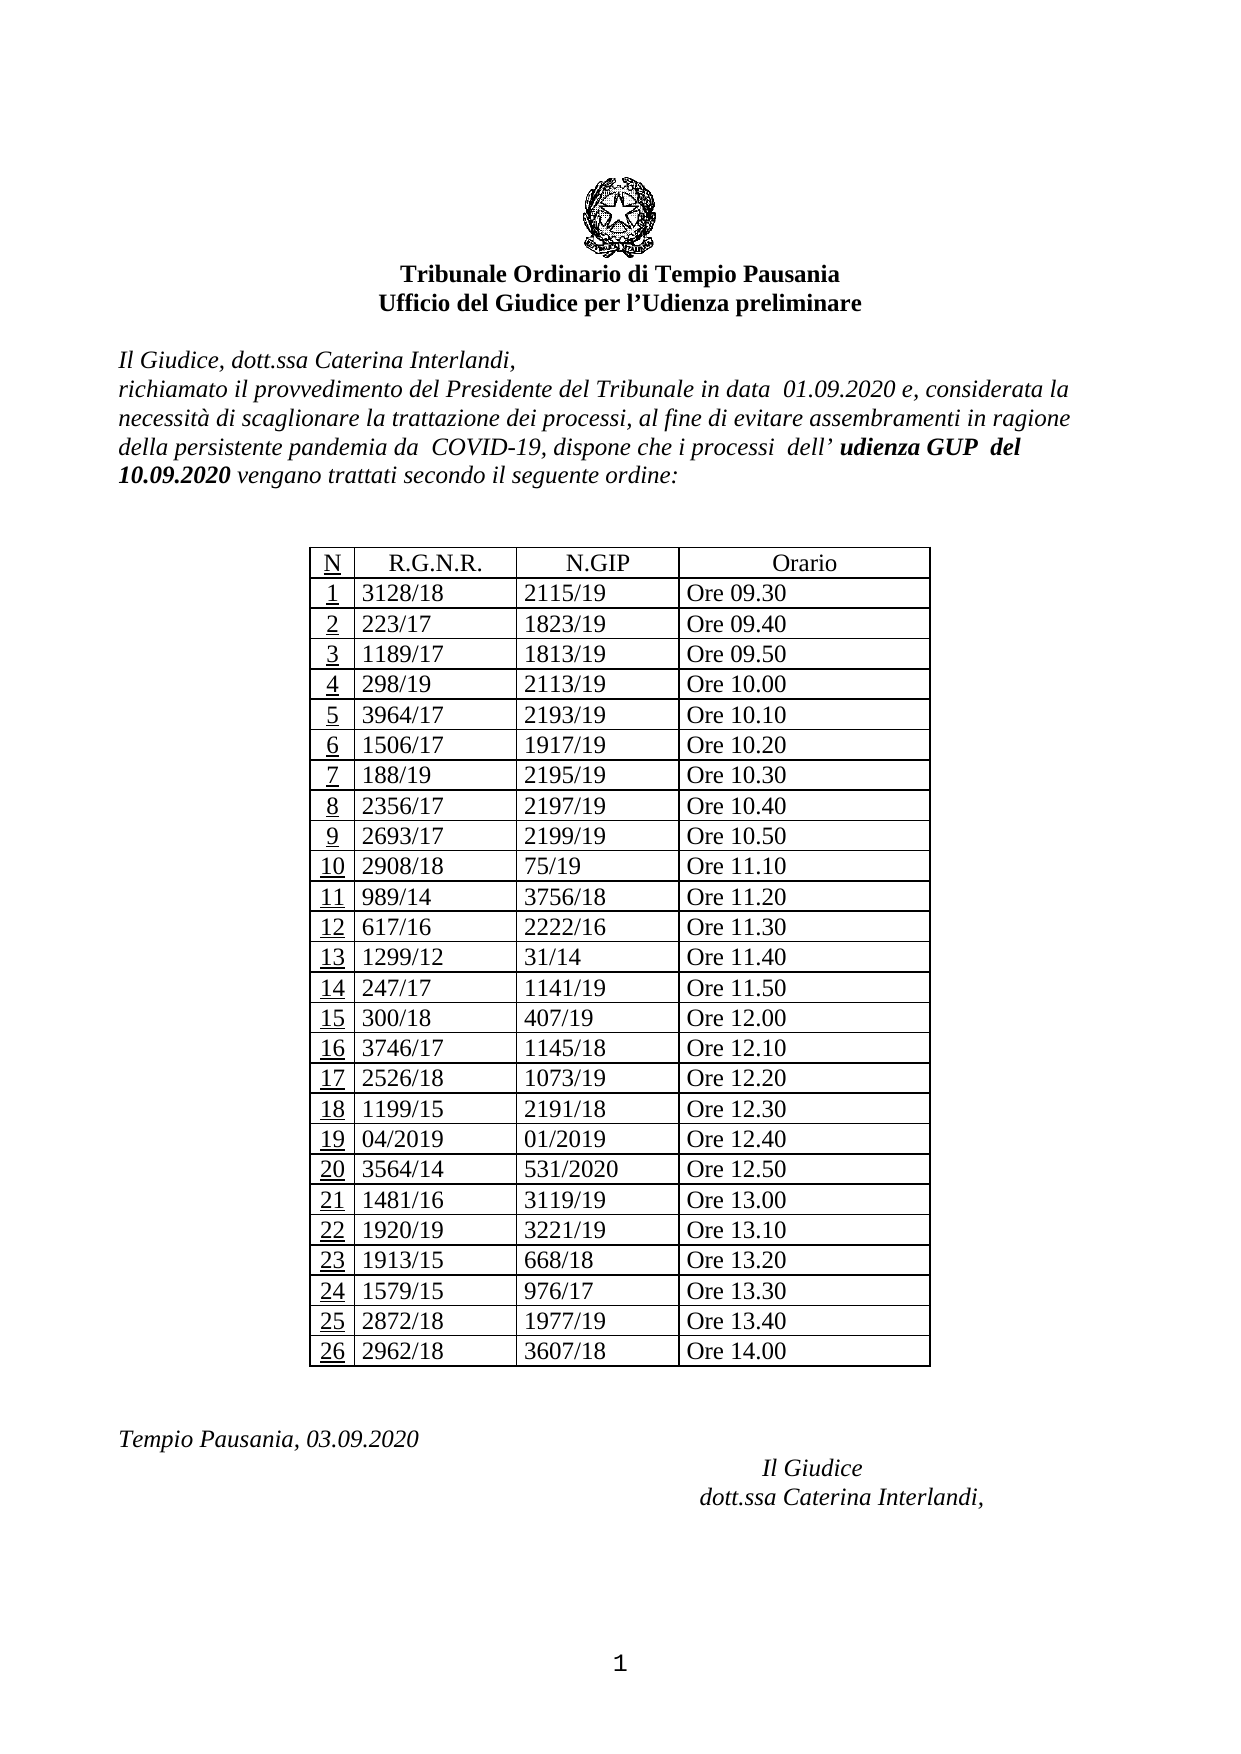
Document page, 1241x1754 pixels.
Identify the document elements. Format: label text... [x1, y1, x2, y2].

table_cell 9 [311, 821, 354, 850]
table_cell Ore 13.30 [680, 1276, 929, 1304]
table_cell 247/17 [355, 973, 516, 1001]
table_cell Ore 14.00 [680, 1336, 929, 1365]
table_cell 2908/18 [355, 851, 516, 880]
table_cell 1189/17 [355, 639, 516, 668]
text Ufficio del Giudice per l’Udienza preliminare [118, 288, 1122, 317]
table_cell 10 [311, 851, 354, 880]
table_cell Ore 10.00 [680, 670, 929, 698]
table_cell 3 [311, 639, 354, 668]
table_cell 4 [311, 670, 354, 698]
table_cell 19 [311, 1124, 354, 1153]
table_cell 75/19 [517, 851, 678, 880]
table_header R.G.N.R. [355, 548, 516, 577]
table_cell 21 [311, 1185, 354, 1213]
table_cell 617/16 [355, 912, 516, 941]
table_cell 15 [311, 1003, 354, 1032]
table_cell Ore 13.10 [680, 1215, 929, 1244]
table_cell 17 [311, 1064, 354, 1092]
text Tribunale Ordinario di Tempio Pausania [118, 259, 1122, 288]
table_cell Ore 10.20 [680, 730, 929, 759]
table_header N.GIP [517, 548, 678, 577]
table_cell Ore 12.00 [680, 1003, 929, 1032]
table_cell 989/14 [355, 882, 516, 910]
table_cell 2195/19 [517, 761, 678, 789]
table_cell 1481/16 [355, 1185, 516, 1213]
table_cell 2526/18 [355, 1064, 516, 1092]
table_cell 18 [311, 1094, 354, 1123]
table_cell 2222/16 [517, 912, 678, 941]
table_cell 407/19 [517, 1003, 678, 1032]
table_cell 1506/17 [355, 730, 516, 759]
table_cell 8 [311, 791, 354, 819]
table_cell Ore 12.40 [680, 1124, 929, 1153]
table_cell Ore 09.40 [680, 609, 929, 638]
table_cell 1 [311, 579, 354, 607]
table_cell 188/19 [355, 761, 516, 789]
table_cell Ore 12.20 [680, 1064, 929, 1092]
table_cell 1145/18 [517, 1033, 678, 1062]
table_cell Ore 11.50 [680, 973, 929, 1001]
table_cell Ore 12.50 [680, 1155, 929, 1183]
table_cell Ore 10.30 [680, 761, 929, 789]
table_cell 2113/19 [517, 670, 678, 698]
table_cell 1579/15 [355, 1276, 516, 1304]
table_cell 2962/18 [355, 1336, 516, 1365]
text Il Giudice [118, 1453, 1122, 1482]
table_cell 3564/14 [355, 1155, 516, 1183]
table_cell 7 [311, 761, 354, 789]
table_cell 3221/19 [517, 1215, 678, 1244]
table_cell Ore 10.50 [680, 821, 929, 850]
table_cell 22 [311, 1215, 354, 1244]
table_header Orario [680, 548, 929, 577]
table_cell 04/2019 [355, 1124, 516, 1153]
table_cell 531/2020 [517, 1155, 678, 1183]
picture [582, 176, 658, 260]
table_cell Ore 13.20 [680, 1246, 929, 1274]
table_cell 2115/19 [517, 579, 678, 607]
table_cell 1073/19 [517, 1064, 678, 1092]
table_cell 2872/18 [355, 1306, 516, 1335]
table_cell 6 [311, 730, 354, 759]
table_cell Ore 11.40 [680, 942, 929, 971]
table_cell 2191/18 [517, 1094, 678, 1123]
table_cell Ore 10.10 [680, 700, 929, 728]
table_cell 1141/19 [517, 973, 678, 1001]
table_cell Ore 10.40 [680, 791, 929, 819]
table_cell Ore 11.20 [680, 882, 929, 910]
table_cell 24 [311, 1276, 354, 1304]
table_cell 1977/19 [517, 1306, 678, 1335]
table_cell 1913/15 [355, 1246, 516, 1274]
table_cell 5 [311, 700, 354, 728]
table_cell 25 [311, 1306, 354, 1335]
table_cell 2193/19 [517, 700, 678, 728]
table_cell 01/2019 [517, 1124, 678, 1153]
table_cell 1199/15 [355, 1094, 516, 1123]
table_cell 2197/19 [517, 791, 678, 819]
table_cell 1813/19 [517, 639, 678, 668]
table_cell 1823/19 [517, 609, 678, 638]
table_cell 1917/19 [517, 730, 678, 759]
table_cell 14 [311, 973, 354, 1001]
table_cell Ore 09.30 [680, 579, 929, 607]
table_cell 1920/19 [355, 1215, 516, 1244]
table_cell 11 [311, 882, 354, 910]
table_cell 3607/18 [517, 1336, 678, 1365]
table_cell 13 [311, 942, 354, 971]
table_cell Ore 09.50 [680, 639, 929, 668]
text Il Giudice, dott.ssa Caterina Interlandi, [118, 345, 1122, 374]
table_cell 23 [311, 1246, 354, 1274]
table_cell 3746/17 [355, 1033, 516, 1062]
table_cell 26 [311, 1336, 354, 1365]
text Tempio Pausania, 03.09.2020 [118, 1424, 1122, 1453]
table_cell 3128/18 [355, 579, 516, 607]
table_cell Ore 11.10 [680, 851, 929, 880]
table_cell 2199/19 [517, 821, 678, 850]
table_cell 2693/17 [355, 821, 516, 850]
table_cell 223/17 [355, 609, 516, 638]
table_cell 976/17 [517, 1276, 678, 1304]
table_cell 3756/18 [517, 882, 678, 910]
table_cell 3964/17 [355, 700, 516, 728]
table_cell 12 [311, 912, 354, 941]
table_cell 2356/17 [355, 791, 516, 819]
table_cell 2 [311, 609, 354, 638]
table_cell Ore 13.00 [680, 1185, 929, 1213]
table_header N [311, 548, 354, 577]
table_cell 16 [311, 1033, 354, 1062]
table_cell Ore 11.30 [680, 912, 929, 941]
table_cell 298/19 [355, 670, 516, 698]
table_cell Ore 13.40 [680, 1306, 929, 1335]
table_cell Ore 12.10 [680, 1033, 929, 1062]
table_cell Ore 12.30 [680, 1094, 929, 1123]
table_cell 668/18 [517, 1246, 678, 1274]
text richiamato il provvedimento del Presidente del Tribunale in data 01.09.2020 e, considerata la necessità di scaglionare la trattazione dei processi, al fine di evitare assembramenti in ragione della persistente pandemia da COVID-19, dispone che i processi dell’ udienza GUP del 10.09.2020 vengano trattati secondo il seguente ordine: [118, 374, 1122, 489]
table_cell 3119/19 [517, 1185, 678, 1213]
table_cell 1299/12 [355, 942, 516, 971]
table_cell 20 [311, 1155, 354, 1183]
table_cell 300/18 [355, 1003, 516, 1032]
text dott.ssa Caterina Interlandi, [118, 1482, 1122, 1510]
table_cell 31/14 [517, 942, 678, 971]
